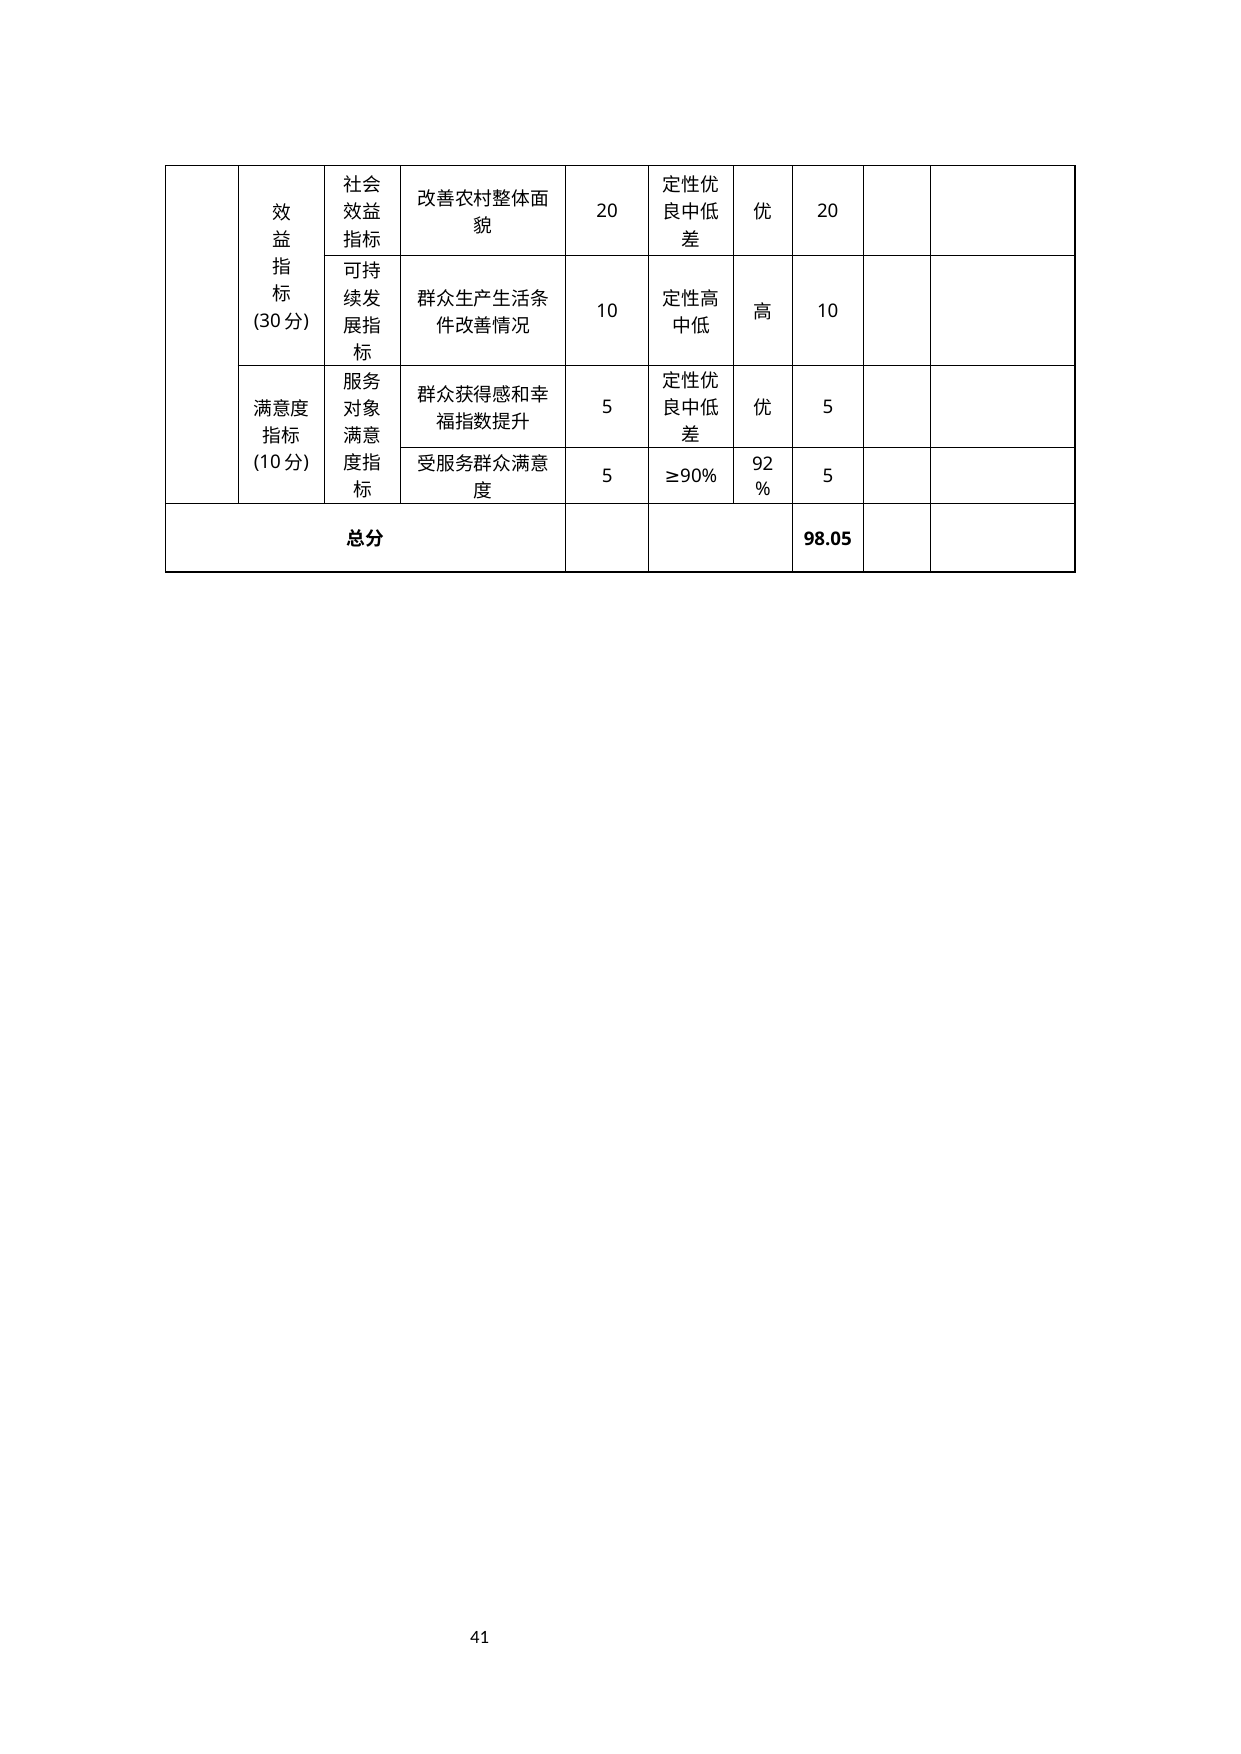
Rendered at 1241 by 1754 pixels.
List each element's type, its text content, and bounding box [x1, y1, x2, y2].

table_cell 20 [566, 166, 648, 255]
table_cell [864, 256, 930, 365]
table_cell [864, 366, 930, 447]
table_cell 群众获得感和幸福指数提升 [401, 366, 565, 447]
table_cell [931, 366, 1074, 447]
table_cell 服务对象 满意度指标 [325, 366, 400, 503]
table_cell 满意度指标 (10分) [239, 366, 324, 503]
table_cell [864, 504, 930, 571]
table_cell [931, 504, 1074, 571]
table_cell 5 [793, 448, 863, 503]
table_cell 改善农村整体面貌 [401, 166, 565, 255]
table_cell 效 益 指 标 (30分) [239, 166, 324, 365]
table_cell [931, 448, 1074, 503]
table_cell 定性优良中低差 [649, 366, 733, 447]
table_cell [931, 256, 1074, 365]
table_cell 定性高中低 [649, 256, 733, 365]
table_cell ≥90% [649, 448, 733, 503]
table_cell 总分 [166, 504, 565, 571]
table_cell 可持续发展指标 [325, 256, 400, 365]
table_cell 98.05 [793, 504, 863, 571]
table_cell [649, 504, 792, 571]
table_cell 5 [566, 366, 648, 447]
table_cell 社会效益指标 [325, 166, 400, 255]
table_cell 群众生产生活条件改善情况 [401, 256, 565, 365]
table_cell 5 [793, 366, 863, 447]
table_cell 优 [734, 166, 792, 255]
table_cell [931, 166, 1074, 255]
table_cell 优 [734, 366, 792, 447]
table_cell 10 [566, 256, 648, 365]
table_cell 定性优良中低差 [649, 166, 733, 255]
table_cell 10 [793, 256, 863, 365]
table_cell 92% [734, 448, 792, 503]
table_cell 20 [793, 166, 863, 255]
table_cell 高 [734, 256, 792, 365]
table_cell [864, 166, 930, 255]
table_cell 5 [566, 448, 648, 503]
table_cell [864, 448, 930, 503]
table_cell [566, 504, 648, 571]
table_cell 受服务群众满意度 [401, 448, 565, 503]
